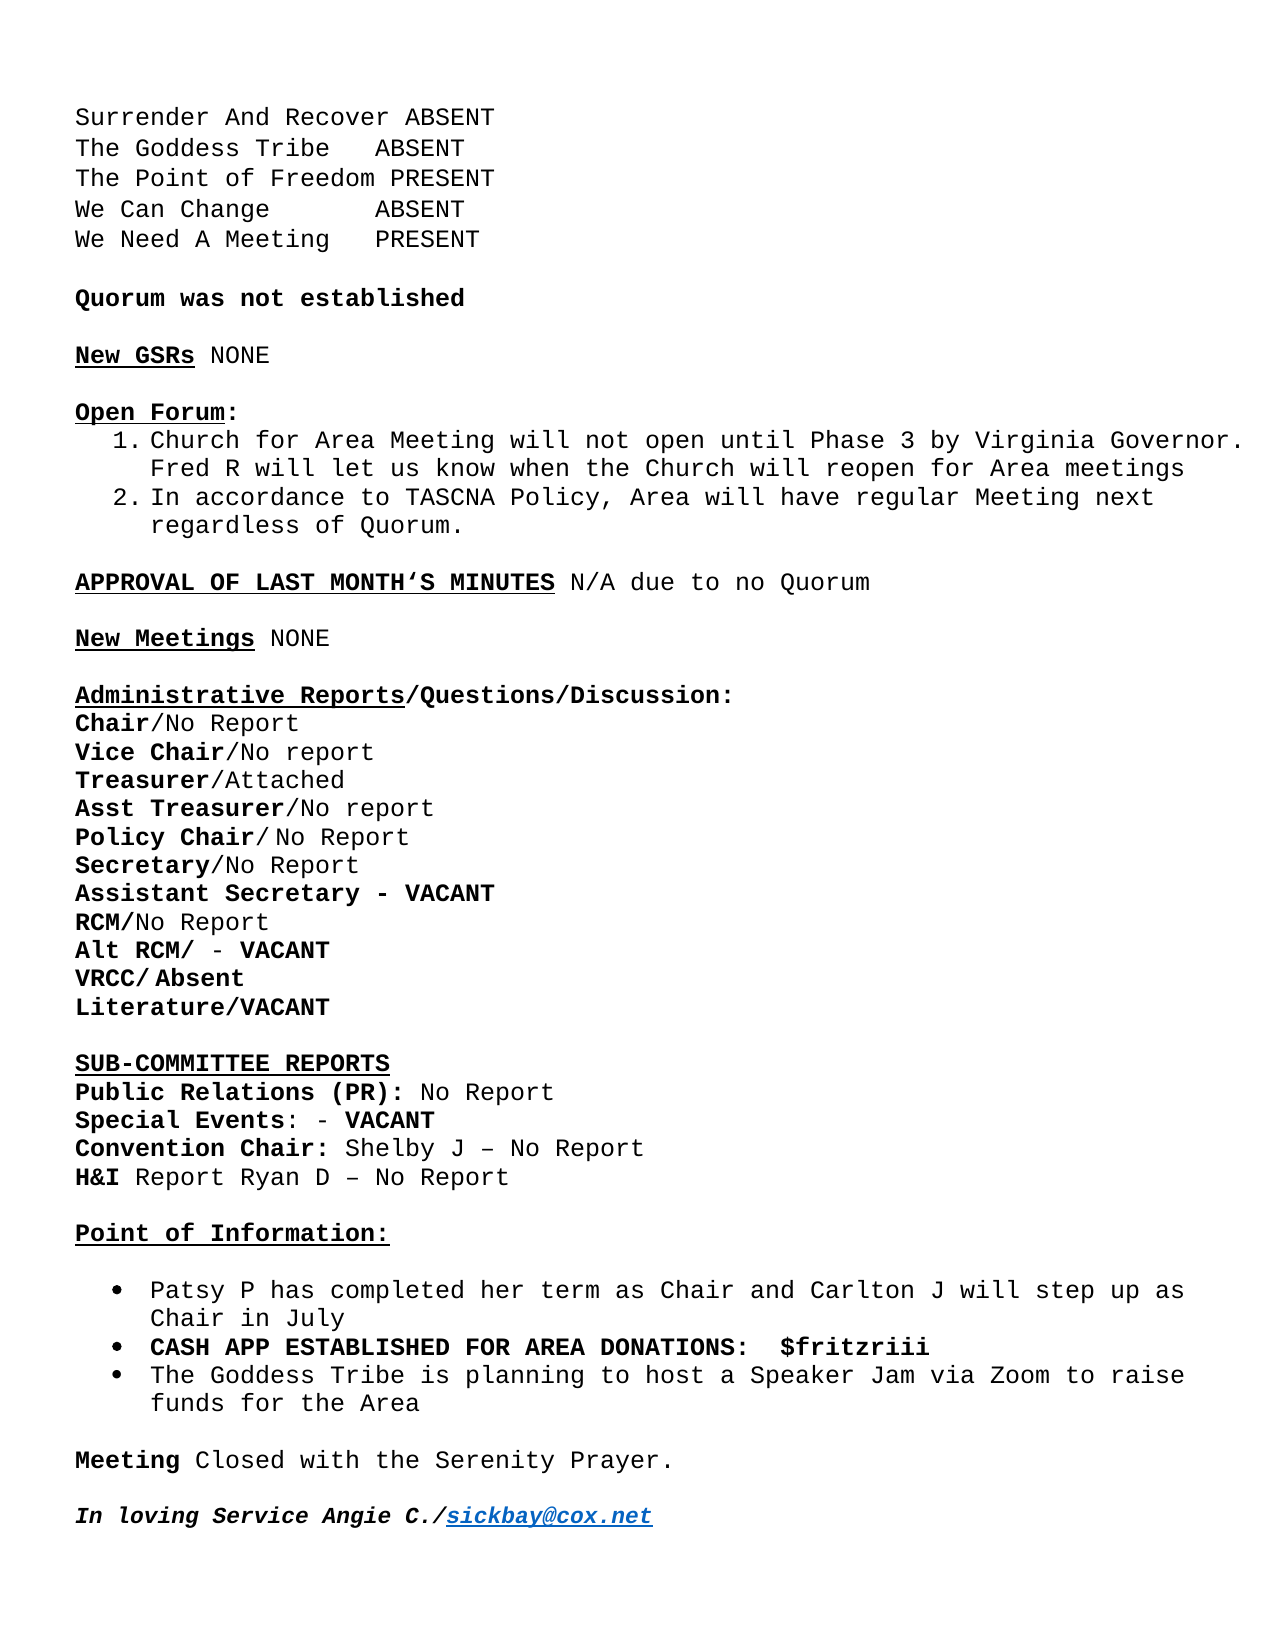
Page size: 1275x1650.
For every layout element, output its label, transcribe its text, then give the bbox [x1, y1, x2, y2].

list The Goddess Tribe is planning to host a Speaker Jam via Zoom to raise funds for the Area [112, 1363, 1256, 1419]
text Vice Chair/No report [75, 739, 1256, 768]
list Church for Area Meeting will not open until Phase 3 by Virginia Governor. Fred R will let us know when the Church will reopen for Area meetings [112, 428, 1256, 484]
text Secretary/No Report [75, 853, 1256, 881]
text Policy Chair/ No Report [75, 824, 1256, 853]
text Open Forum: [75, 399, 1256, 428]
text Treasurer/Attached [75, 768, 1256, 796]
text Point of Information: [75, 1221, 1256, 1249]
text Convention Chair: Shelby J – No Report [75, 1136, 1256, 1164]
text We Can Change ABSENT [75, 197, 1256, 225]
text Alt RCM/ - VACANT [75, 938, 1256, 966]
text Assistant Secretary - VACANT [75, 881, 1256, 909]
text In loving Service Angie C./sickbay@cox.net [75, 1504, 1256, 1530]
text VRCC/ Absent [75, 966, 1256, 994]
text Meeting Closed with the Serenity Prayer. [75, 1447, 1256, 1476]
text Special Events: - VACANT [75, 1108, 1256, 1136]
text Surrender And Recover ABSENT [75, 105, 1256, 133]
text Administrative Reports/Questions/Discussion: [75, 683, 1256, 711]
text Chair/No Report [75, 711, 1256, 739]
text Quorum was not established [75, 286, 1256, 314]
text New GSRs NONE [75, 343, 1256, 371]
text Literature/VACANT [75, 994, 1256, 1023]
list In accordance to TASCNA Policy, Area will have regular Meeting next regardless of Quorum. [112, 484, 1256, 541]
list CASH APP ESTABLISHED FOR AREA DONATIONS: $fritzriii [112, 1334, 1256, 1363]
list Patsy P has completed her term as Chair and Carlton J will step up as Chair in July [112, 1278, 1256, 1334]
text The Point of Freedom PRESENT [75, 166, 1256, 194]
text H&I Report Ryan D – No Report [75, 1164, 1256, 1193]
text APPROVAL OF LAST MONTH‘S MINUTES N/A due to no Quorum [75, 569, 1256, 598]
text Asst Treasurer/No report [75, 796, 1256, 824]
text We Need A Meeting PRESENT [75, 227, 1256, 255]
text RCM/No Report [75, 909, 1256, 938]
text Public Relations (PR): No Report [75, 1079, 1256, 1108]
text SUB-COMMITTEE REPORTS [75, 1051, 1256, 1079]
text New Meetings NONE [75, 626, 1256, 654]
text The Goddess Tribe ABSENT [75, 136, 1256, 164]
